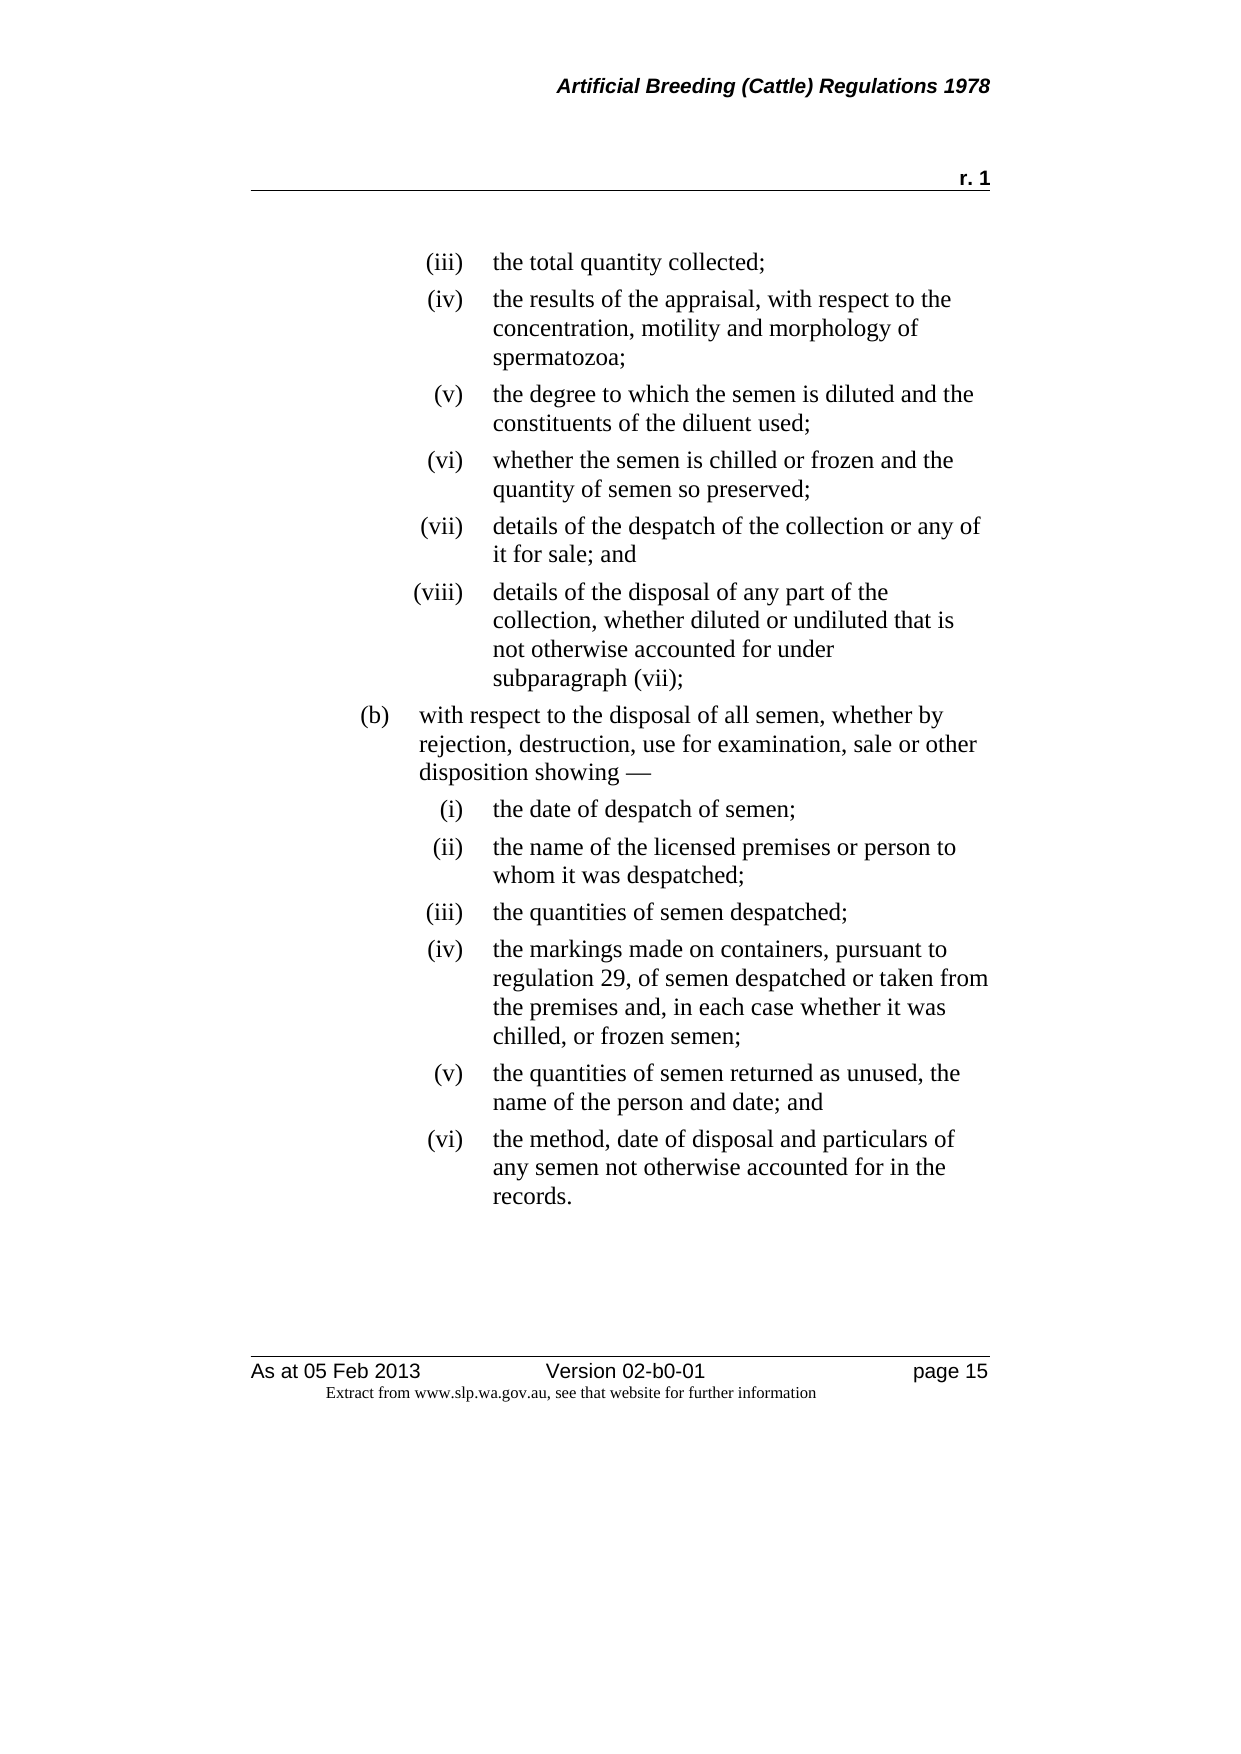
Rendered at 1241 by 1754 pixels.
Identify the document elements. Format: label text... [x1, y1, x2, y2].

text (iii) the total quantity collected; [251, 247, 990, 276]
text (vii) details of the despatch of the collection or any of it for sale; and [251, 511, 990, 568]
text (iv) the results of the appraisal, with respect to the concentration, motility and morphology of spermatozoa; [251, 284, 990, 371]
text (b) with respect to the disposal of all semen, whether by rejection, destruction, use for examination, sale or other disposition showing — [251, 700, 990, 786]
text (iv) the markings made on containers, pursuant to regulation 29, of semen despatched or taken from the premises and, in each case whether it was chilled, or frozen semen; [251, 934, 990, 1049]
text (viii) details of the disposal of any part of the collection, whether diluted or undiluted that is not otherwise accounted for under subparagraph (vii); [251, 577, 990, 692]
text (vi) the method, date of disposal and particulars of any semen not otherwise accounted for in the records. [251, 1124, 990, 1210]
text (ii) the name of the licensed premises or person to whom it was despatched; [251, 832, 990, 889]
text (iii) the quantities of semen despatched; [251, 897, 990, 926]
text (v) the quantities of semen returned as unused, the name of the person and date; and [251, 1058, 990, 1115]
text (v) the degree to which the semen is diluted and the constituents of the diluent used; [251, 379, 990, 437]
text (vi) whether the semen is chilled or frozen and the quantity of semen so preserved; [251, 445, 990, 502]
text (i) the date of despatch of semen; [251, 794, 990, 823]
